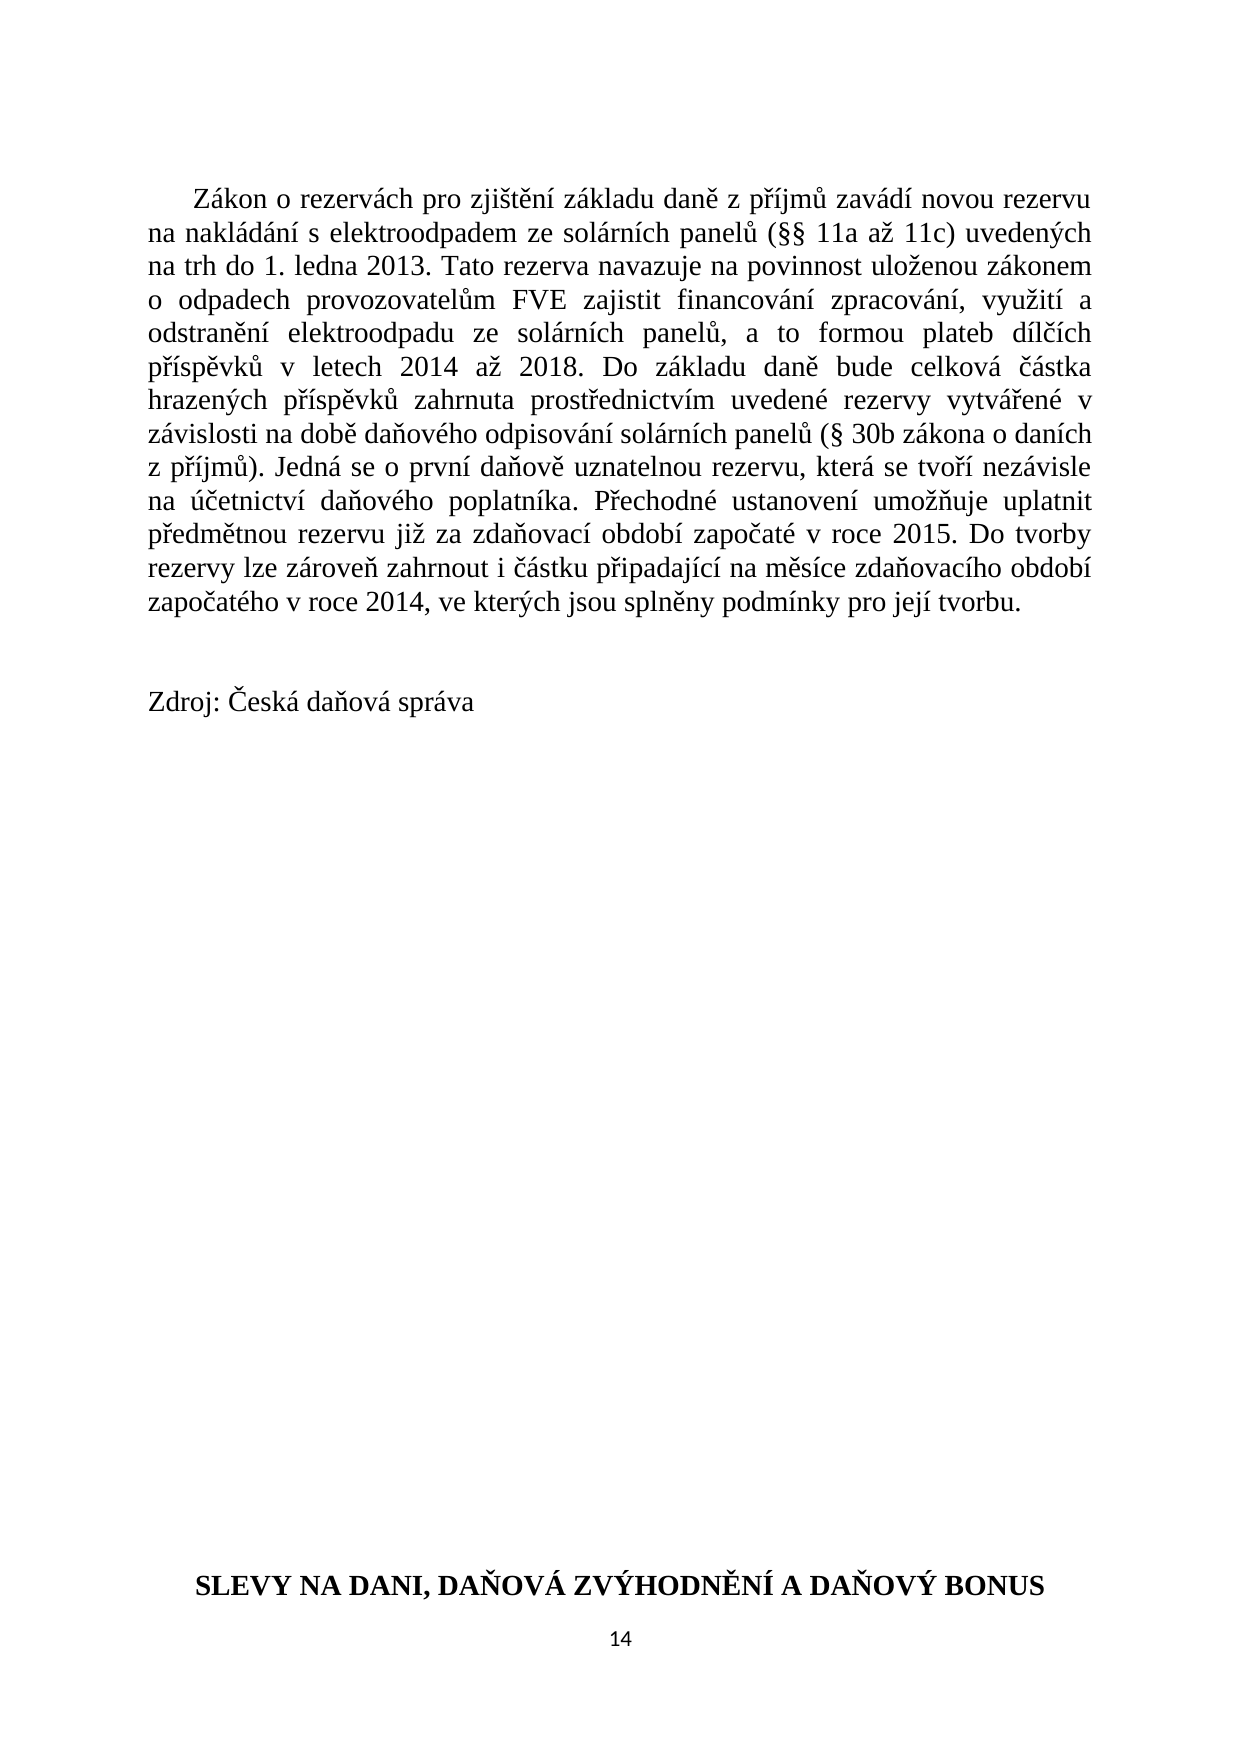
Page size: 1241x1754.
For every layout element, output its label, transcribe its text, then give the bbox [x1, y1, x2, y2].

text Zákon o rezervách pro zjištění základu daně z příjmů zavádí novou rezervu na nakládání s elektroodpadem ze solárních panelů (§§ 11a až 11c) uvedených na trh do 1. ledna 2013. Tato rezerva navazuje na povinnost uloženou zákonem o odpadech provozovatelům FVE zajistit financování zpracování, využití a odstranění elektroodpadu ze solárních panelů, a to formou plateb dílčích příspěvků v letech 2014 až 2018. Do základu daně bude celková částka hrazených příspěvků zahrnuta prostřednictvím uvedené rezervy vytvářené v závislosti na době daňového odpisování solárních panelů (§ 30b zákona o daních z příjmů). Jedná se o první daňově uznatelnou rezervu, která se tvoří nezávisle na účetnictví daňového poplatníka. Přechodné ustanovení umožňuje uplatnit předmětnou rezervu již za zdaňovací období započaté v roce 2015. Do tvorby rezervy lze zároveň zahrnout i částku připadající na měsíce zdaňovacího období započatého v roce 2014, ve kterých jsou splněny podmínky pro její tvorbu. [148, 181, 1093, 617]
text SLEVY NA DANI, DAŇOVÁ ZVÝHODNĚNÍ A DAŇOVÝ BONUS [148, 1568, 1093, 1601]
text Zdroj: Česká daňová správa [148, 684, 1093, 718]
